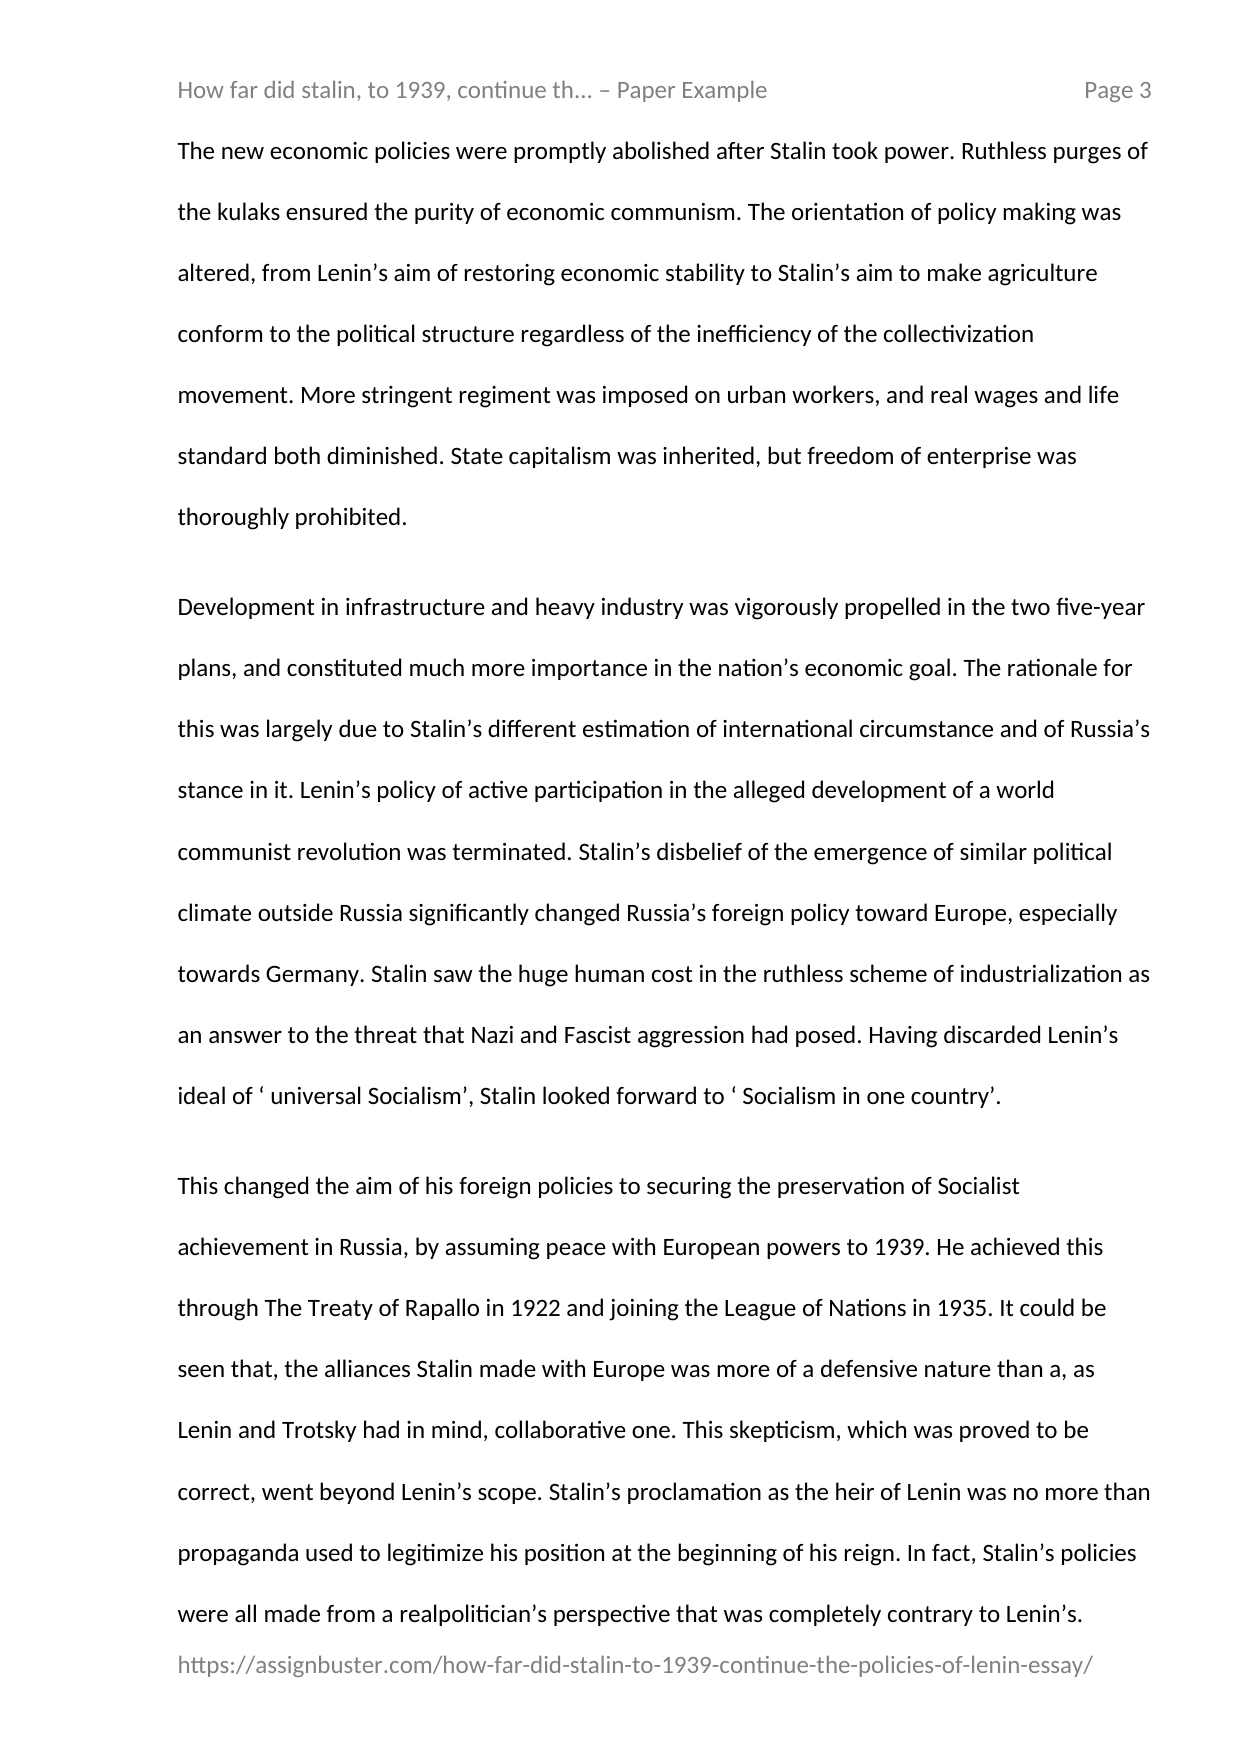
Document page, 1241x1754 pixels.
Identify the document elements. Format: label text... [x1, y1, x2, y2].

text This changed the aim of his foreign policies to securing the preservation of Socialist achievement in Russia, by assuming peace with European powers to 1939. He achieved this through The Treaty of Rapallo in 1922 and joining the League of Nations in 1935. It could be seen that, the alliances Stalin made with Europe was more of a defensive nature than a, as Lenin and Trotsky had in mind, collaborative one. This skepticism, which was proved to be correct, went beyond Lenin’s scope. Stalin’s proclamation as the heir of Lenin was no more than propaganda used to legitimize his position at the beginning of his reign. In fact, Stalin’s policies were all made from a realpolitician’s perspective that was completely contrary to Lenin’s. [177, 1170, 1152, 1628]
text The new economic policies were promptly abolished after Stalin took power. Ruthless purges of the kulaks ensured the purity of economic communism. The orientation of policy making was altered, from Lenin’s aim of restoring economic stability to Stalin’s aim to make agriculture conform to the political structure regardless of the inefficiency of the collectivization movement. More stringent regiment was imposed on urban workers, and real wages and life standard both diminished. State capitalism was inherited, but freedom of enterprise was thoroughly prohibited. [177, 135, 1152, 532]
text Development in infrastructure and heavy industry was vigorously propelled in the two five-year plans, and constituted much more importance in the nation’s economic goal. The rationale for this was largely due to Stalin’s different estimation of international circumstance and of Russia’s stance in it. Lenin’s policy of active participation in the alleged development of a world communist revolution was terminated. Stalin’s disbelief of the emergence of similar political climate outside Russia significantly changed Russia’s foreign policy toward Europe, especially towards Germany. Stalin saw the huge human cost in the ruthless scheme of industrialization as an answer to the threat that Nazi and Fascist aggression had posed. Having discarded Lenin’s ideal of ‘ universal Socialism’, Stalin looked forward to ‘ Socialism in one country’. [177, 592, 1152, 1110]
